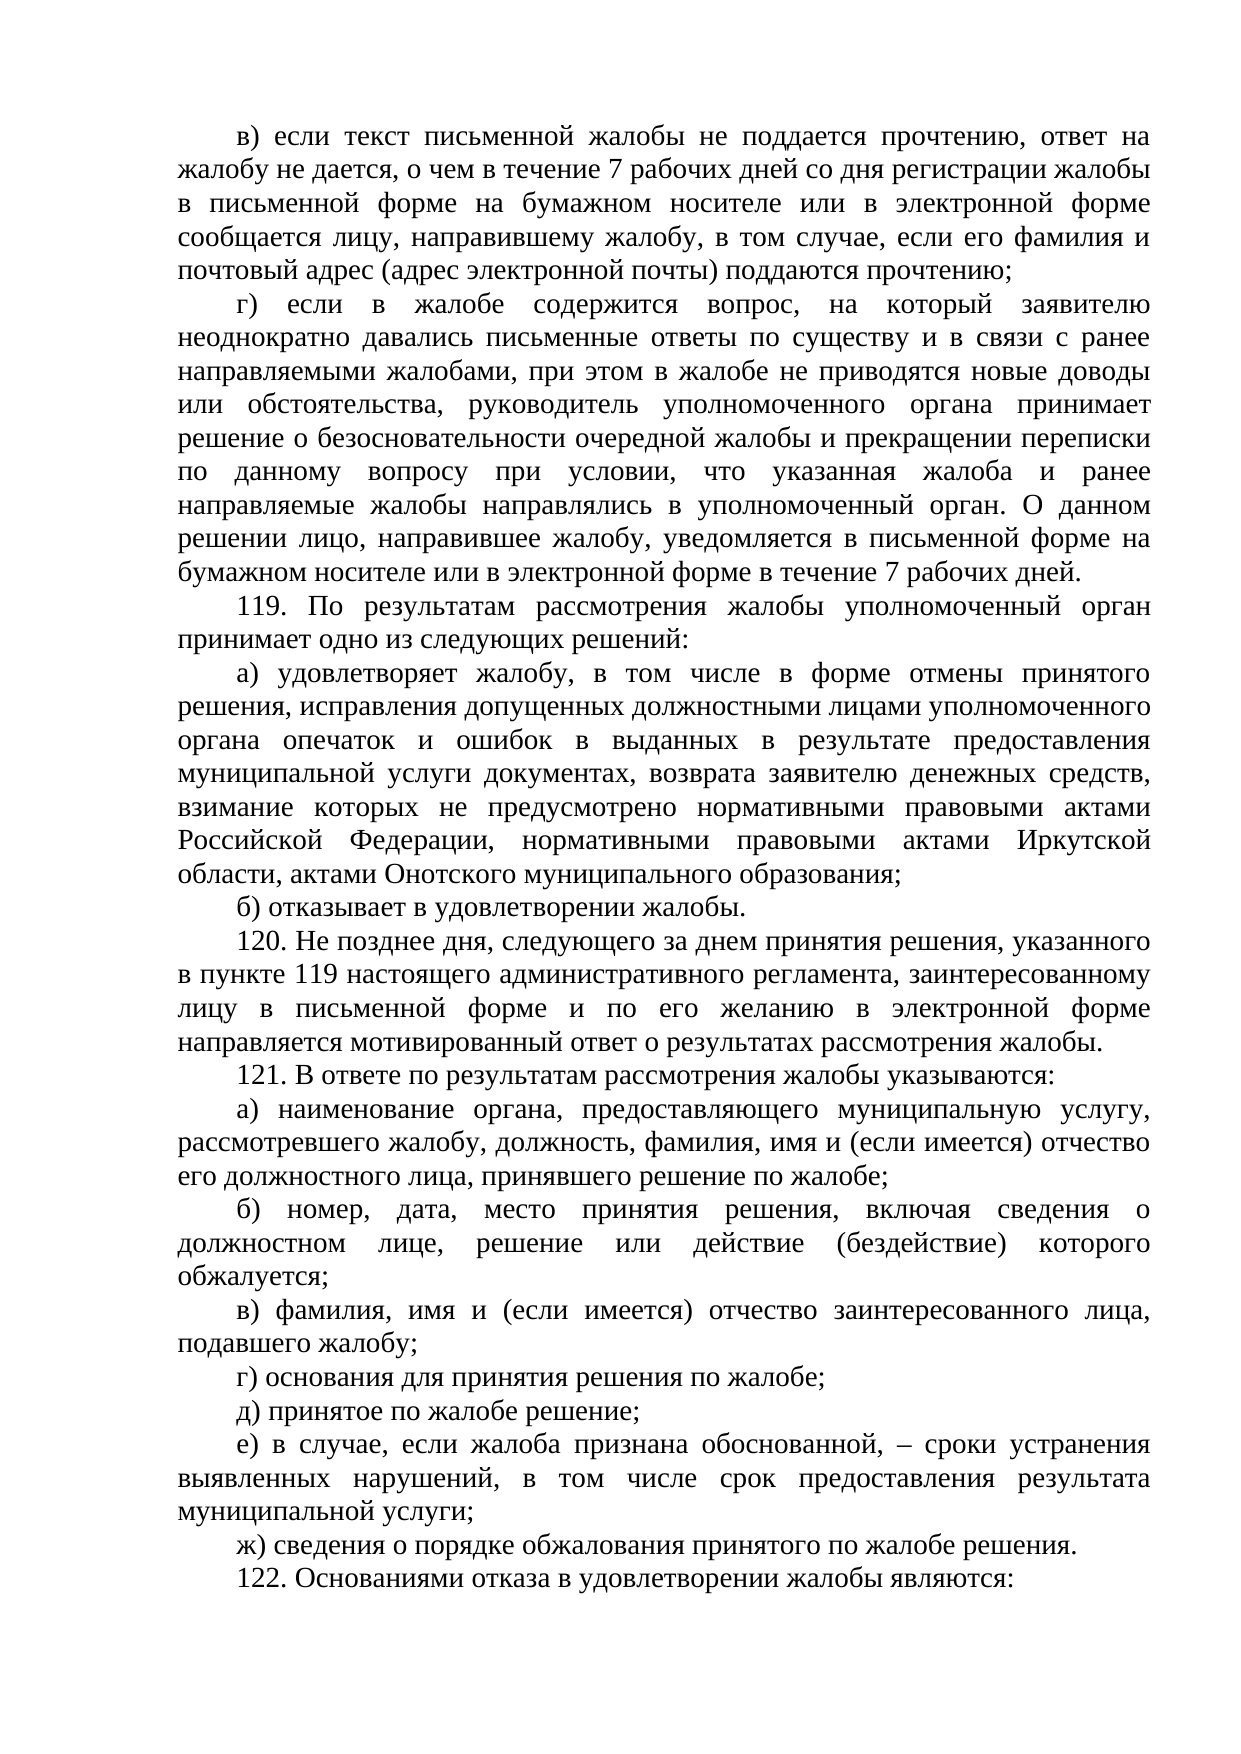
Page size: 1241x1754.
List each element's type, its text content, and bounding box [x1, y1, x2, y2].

text г) основания для принятия решения по жалобе; [177, 1359, 1152, 1393]
text г) если в жалобе содержится вопрос, на который заявителю неоднократно давались письменные ответы по существу и в связи с ранее направляемыми жалобами, при этом в жалобе не приводятся новые доводы или обстоятельства, руководитель уполномоченного органа принимает решение о безосновательности очередной жалобы и прекращении переписки по данному вопросу при условии, что указанная жалоба и ранее направляемые жалобы направлялись в уполномоченный орган. О данном решении лицо, направившее жалобу, уведомляется в письменной форме на бумажном носителе или в электронной форме в течение 7 рабочих дней. [177, 286, 1152, 588]
text д) принятое по жалобе решение; [177, 1393, 1152, 1426]
text б) отказывает в удовлетворении жалобы. [177, 889, 1152, 923]
text а) удовлетворяет жалобу, в том числе в форме отмены принятого решения, исправления допущенных должностными лицами уполномоченного органа опечаток и ошибок в выданных в результате предоставления муниципальной услуги документах, возврата заявителю денежных средств, взимание которых не предусмотрено нормативными правовыми актами Российской Федерации, нормативными правовыми актами Иркутской области, актами Онотского муниципального образования; [177, 655, 1152, 889]
text 121. В ответе по результатам рассмотрения жалобы указываются: [177, 1057, 1152, 1091]
text е) в случае, если жалоба признана обоснованной, – сроки устранения выявленных нарушений, в том числе срок предоставления результата муниципальной услуги; [177, 1426, 1152, 1527]
text 122. Основаниями отказа в удовлетворении жалобы являются: [177, 1560, 1152, 1594]
text 120. Не позднее дня, следующего за днем принятия решения, указанного в пункте 119 настоящего административного регламента, заинтересованному лицу в письменной форме и по его желанию в электронной форме направляется мотивированный ответ о результатах рассмотрения жалобы. [177, 923, 1152, 1057]
text в) фамилия, имя и (если имеется) отчество заинтересованного лица, подавшего жалобу; [177, 1292, 1152, 1359]
text а) наименование органа, предоставляющего муниципальную услугу, рассмотревшего жалобу, должность, фамилия, имя и (если имеется) отчество его должностного лица, принявшего решение по жалобе; [177, 1091, 1152, 1191]
text б) номер, дата, место принятия решения, включая сведения о должностном лице, решение или действие (бездействие) которого обжалуется; [177, 1191, 1152, 1292]
text в) если текст письменной жалобы не поддается прочтению, ответ на жалобу не дается, о чем в течение 7 рабочих дней со дня регистрации жалобы в письменной форме на бумажном носителе или в электронной форме сообщается лицу, направившему жалобу, в том случае, если его фамилия и почтовый адрес (адрес электронной почты) поддаются прочтению; [177, 118, 1152, 286]
text 119. По результатам рассмотрения жалобы уполномоченный орган принимает одно из следующих решений: [177, 588, 1152, 655]
text ж) сведения о порядке обжалования принятого по жалобе решения. [177, 1527, 1152, 1560]
